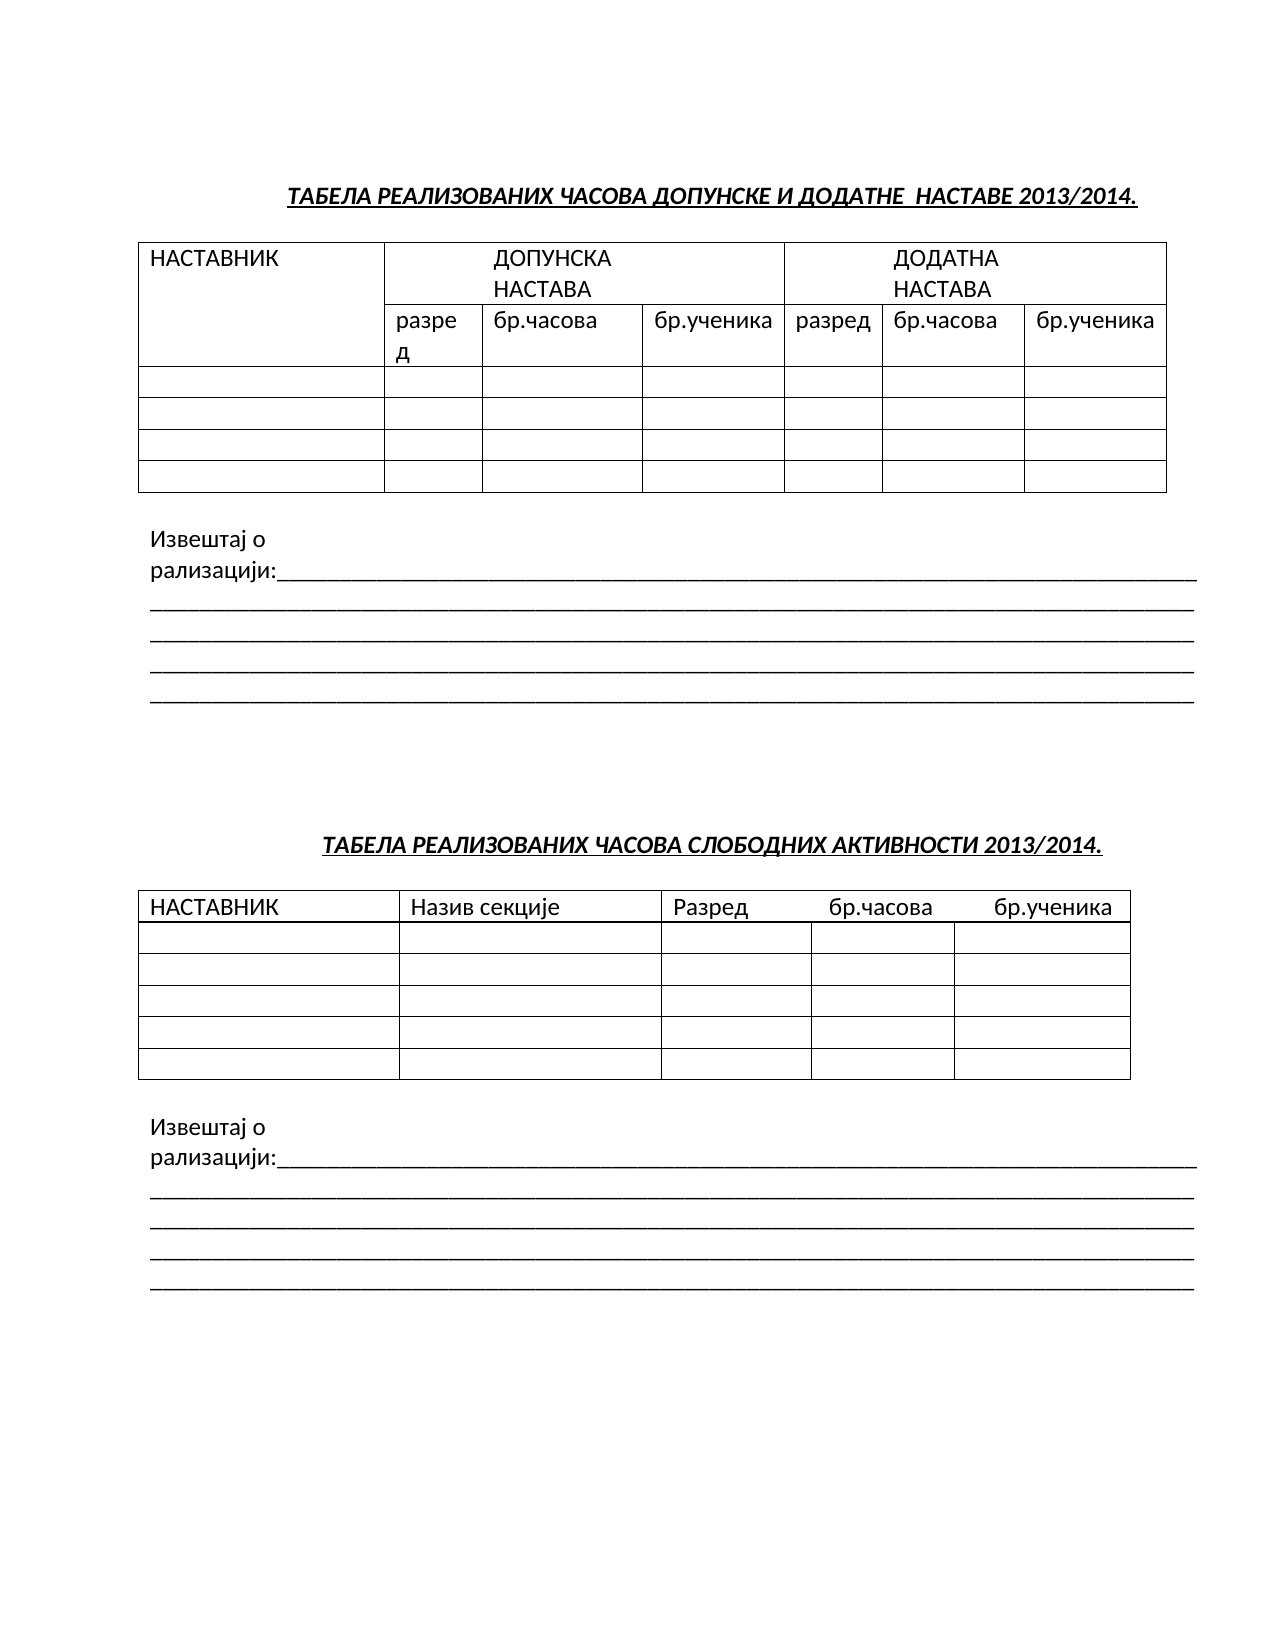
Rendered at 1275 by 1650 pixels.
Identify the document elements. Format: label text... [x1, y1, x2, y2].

table_cell [1025, 367, 1166, 397]
table_header ДОДАТНА НАСТАВА [882, 243, 1025, 304]
table_cell [785, 398, 882, 429]
table_cell [643, 367, 784, 397]
text Извештај о рализацији:__________________________________________________________________________________________________________________________________________________________________________________________________________________________________________________________________________________________________________________________________________________________________________________________________________________________ [150, 523, 1200, 707]
table_cell [400, 1049, 661, 1079]
table_header НАСТАВНИК [139, 891, 399, 921]
table_cell [139, 461, 384, 492]
table_cell [812, 923, 954, 953]
table_cell [1025, 430, 1166, 460]
table_cell [883, 430, 1024, 460]
table_cell бр.ученика [1025, 305, 1166, 366]
table_cell [883, 367, 1024, 397]
table_cell [662, 986, 811, 1016]
table_cell бр.часова [883, 305, 1024, 366]
table_cell [955, 954, 1130, 984]
table_header [385, 243, 482, 304]
table_header Разред [662, 891, 812, 921]
table_cell разред [785, 305, 882, 366]
table_cell [662, 954, 811, 984]
table_cell [643, 461, 784, 492]
table_cell [812, 954, 954, 984]
table_cell [1025, 461, 1166, 492]
table_header бр.ученика [954, 891, 1130, 921]
text ТАБЕЛА РЕАЛИЗОВАНИХ ЧАСОВА СЛОБОДНИХ АКТИВНОСТИ 2013/2014. [225, 829, 1200, 859]
table_cell [385, 398, 482, 429]
table_cell [139, 986, 399, 1016]
table_cell [785, 367, 882, 397]
table_cell [385, 430, 482, 460]
table_cell [1025, 398, 1166, 429]
table_cell [400, 923, 661, 953]
table_cell [643, 430, 784, 460]
table_cell [483, 430, 642, 460]
table_header [643, 243, 784, 304]
table_cell [883, 398, 1024, 429]
table_cell [385, 461, 482, 492]
table_cell разред [385, 305, 482, 366]
table_cell [400, 986, 661, 1016]
table_cell [812, 1049, 954, 1079]
table_cell [139, 923, 399, 953]
table_header ДОПУНСКА НАСТАВА [482, 243, 643, 304]
table_cell [400, 1017, 661, 1048]
table_cell [662, 1049, 811, 1079]
table_cell бр.часова [483, 305, 642, 366]
text Извештај о рализацији:__________________________________________________________________________________________________________________________________________________________________________________________________________________________________________________________________________________________________________________________________________________________________________________________________________________________ [150, 1111, 1200, 1294]
table_cell бр.ученика [643, 305, 784, 366]
table_cell [139, 1017, 399, 1048]
table_header [1025, 243, 1166, 304]
table_cell [139, 304, 384, 366]
table_cell [483, 398, 642, 429]
table_cell [643, 398, 784, 429]
table_cell [812, 986, 954, 1016]
table_cell [139, 1049, 399, 1079]
table_cell [483, 367, 642, 397]
table_cell [812, 1017, 954, 1048]
table_cell [955, 923, 1130, 953]
table_header Назив секције [400, 891, 661, 921]
table_cell [400, 954, 661, 984]
table_cell [662, 923, 811, 953]
table_header бр.часова [812, 891, 954, 921]
table_header НАСТАВНИК [139, 243, 384, 304]
table_cell [785, 430, 882, 460]
table_cell [955, 1017, 1130, 1048]
table_header [785, 243, 882, 304]
table_cell [883, 461, 1024, 492]
table_cell [955, 1049, 1130, 1079]
table_cell [139, 430, 384, 460]
text ТАБЕЛА РЕАЛИЗОВАНИХ ЧАСОВА ДОПУНСКЕ И ДОДАТНЕ НАСТАВЕ 2013/2014. [225, 181, 1200, 211]
table_cell [139, 954, 399, 984]
table_cell [483, 461, 642, 492]
table_cell [385, 367, 482, 397]
table_cell [955, 986, 1130, 1016]
table_cell [139, 398, 384, 429]
table_cell [785, 461, 882, 492]
table_cell [662, 1017, 811, 1048]
table_cell [139, 367, 384, 397]
